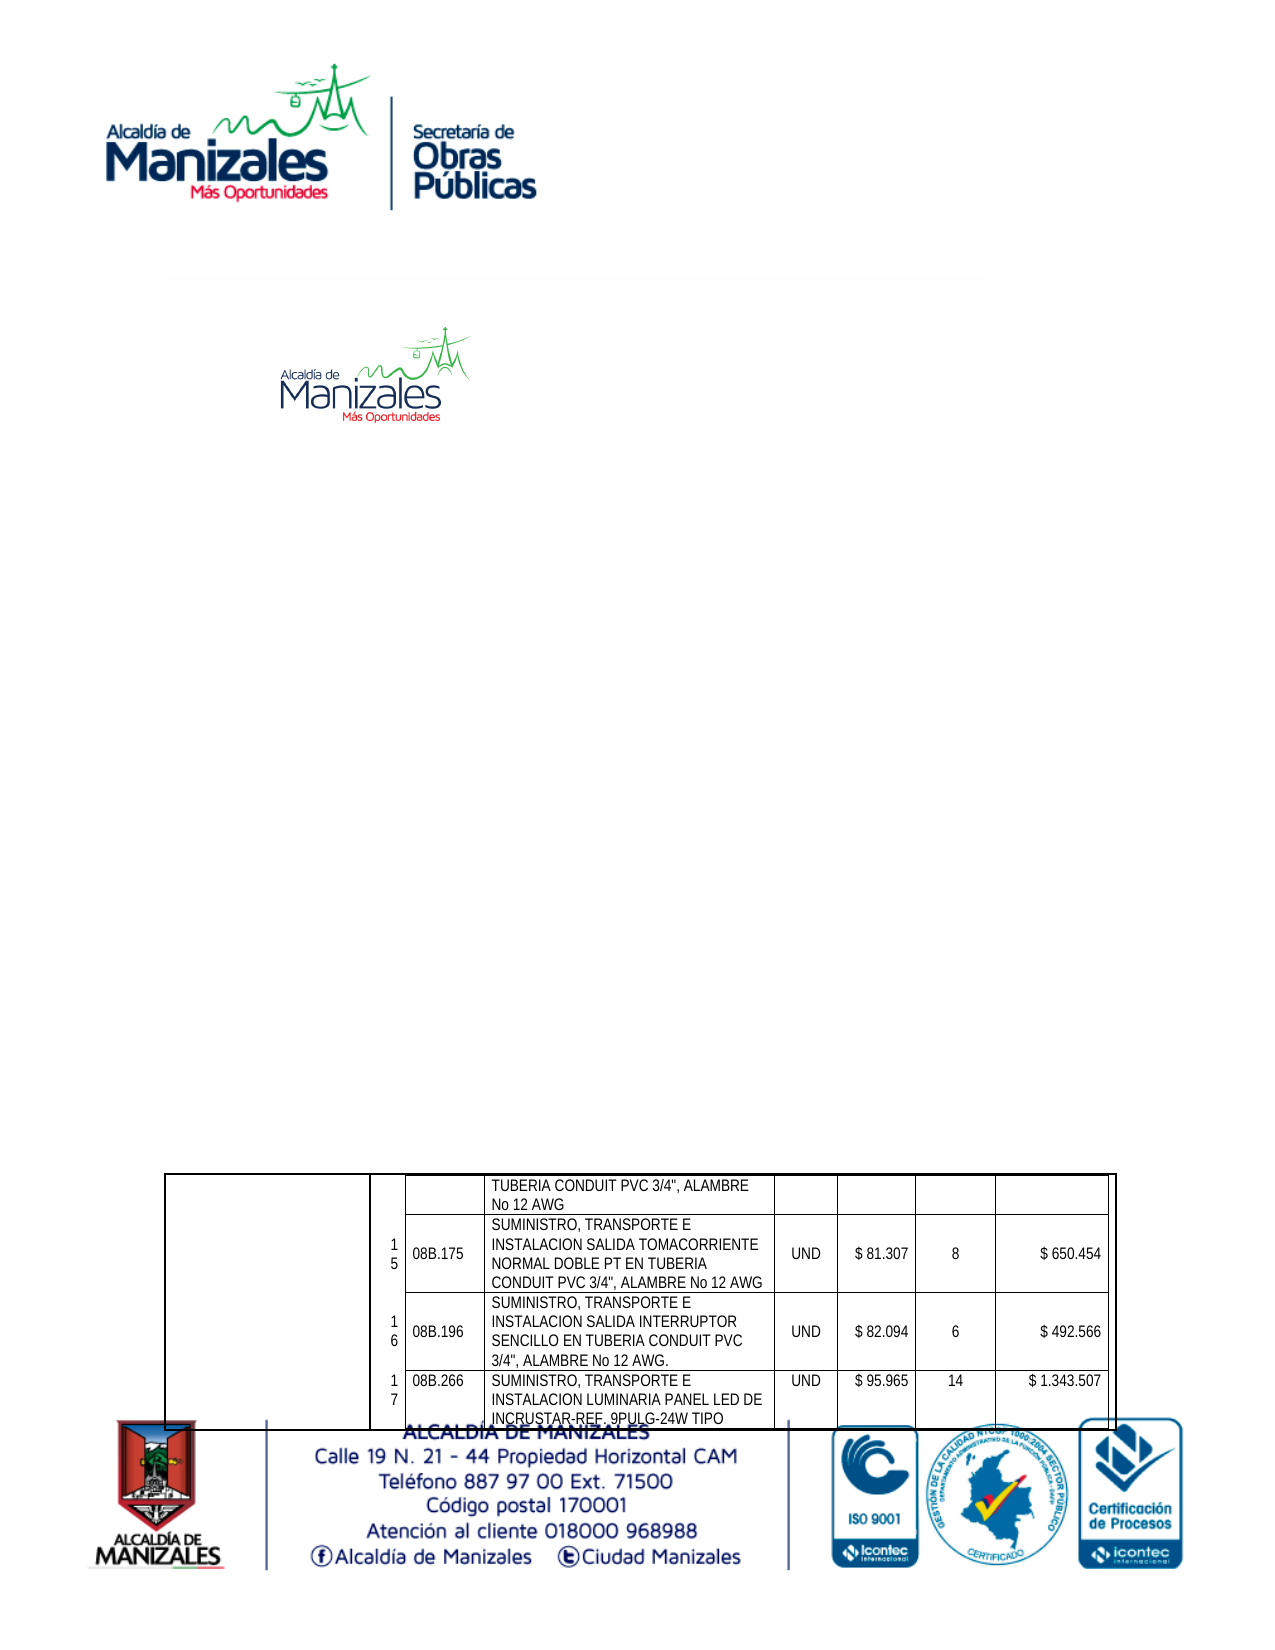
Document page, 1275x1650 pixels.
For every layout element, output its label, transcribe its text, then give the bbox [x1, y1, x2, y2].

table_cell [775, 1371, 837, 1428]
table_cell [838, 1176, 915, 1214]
table_cell “MANTENIMIENTO Y ADECUACIÓN DE LAS PLANTAS FÍSICAS DE LAS INSTITUCIONES EDUCATIVAS OFICIALES: MALTERIA, ATANASIO GIRARDOT, ESCUELA NACIONAL AUXILIARES DE ENFERMERÍA A (ESCUELA MERCEDES ABREGO), ARANJUEZ Y PABLO VI SEDE B (ESCUELA BARRIOS UNIDOS)” [485, 1371, 774, 1428]
table_cell “MANTENIMIENTO Y ADECUACIÓN DE LAS PLANTAS FÍSICAS DE LAS INSTITUCIONES EDUCATIVAS OFICIALES: MALTERIA, ATANASIO GIRARDOT, ESCUELA NACIONAL AUXILIARES DE ENFERMERÍA A (ESCUELA MERCEDES ABREGO), ARANJUEZ Y PABLO VI SEDE B (ESCUELA BARRIOS UNIDOS)” [485, 1293, 774, 1370]
table_cell OBJETO DEL CONTRATO Y CANTIDADES A ADQUIRIR: [166, 1175, 369, 1429]
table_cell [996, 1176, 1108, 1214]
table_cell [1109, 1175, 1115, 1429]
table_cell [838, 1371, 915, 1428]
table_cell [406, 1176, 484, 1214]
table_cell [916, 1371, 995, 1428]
picture [3, 1, 1264, 1632]
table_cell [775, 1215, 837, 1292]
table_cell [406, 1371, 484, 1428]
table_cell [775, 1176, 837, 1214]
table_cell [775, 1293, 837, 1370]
table_cell “MANTENIMIENTO Y ADECUACIÓN DE LAS PLANTAS FÍSICAS DE LAS INSTITUCIONES EDUCATIVAS OFICIALES: MALTERIA, ATANASIO GIRARDOT, ESCUELA NACIONAL AUXILIARES DE ENFERMERÍA A (ESCUELA MERCEDES ABREGO), ARANJUEZ Y PABLO VI SEDE B (ESCUELA BARRIOS UNIDOS)” [485, 1215, 774, 1292]
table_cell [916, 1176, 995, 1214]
